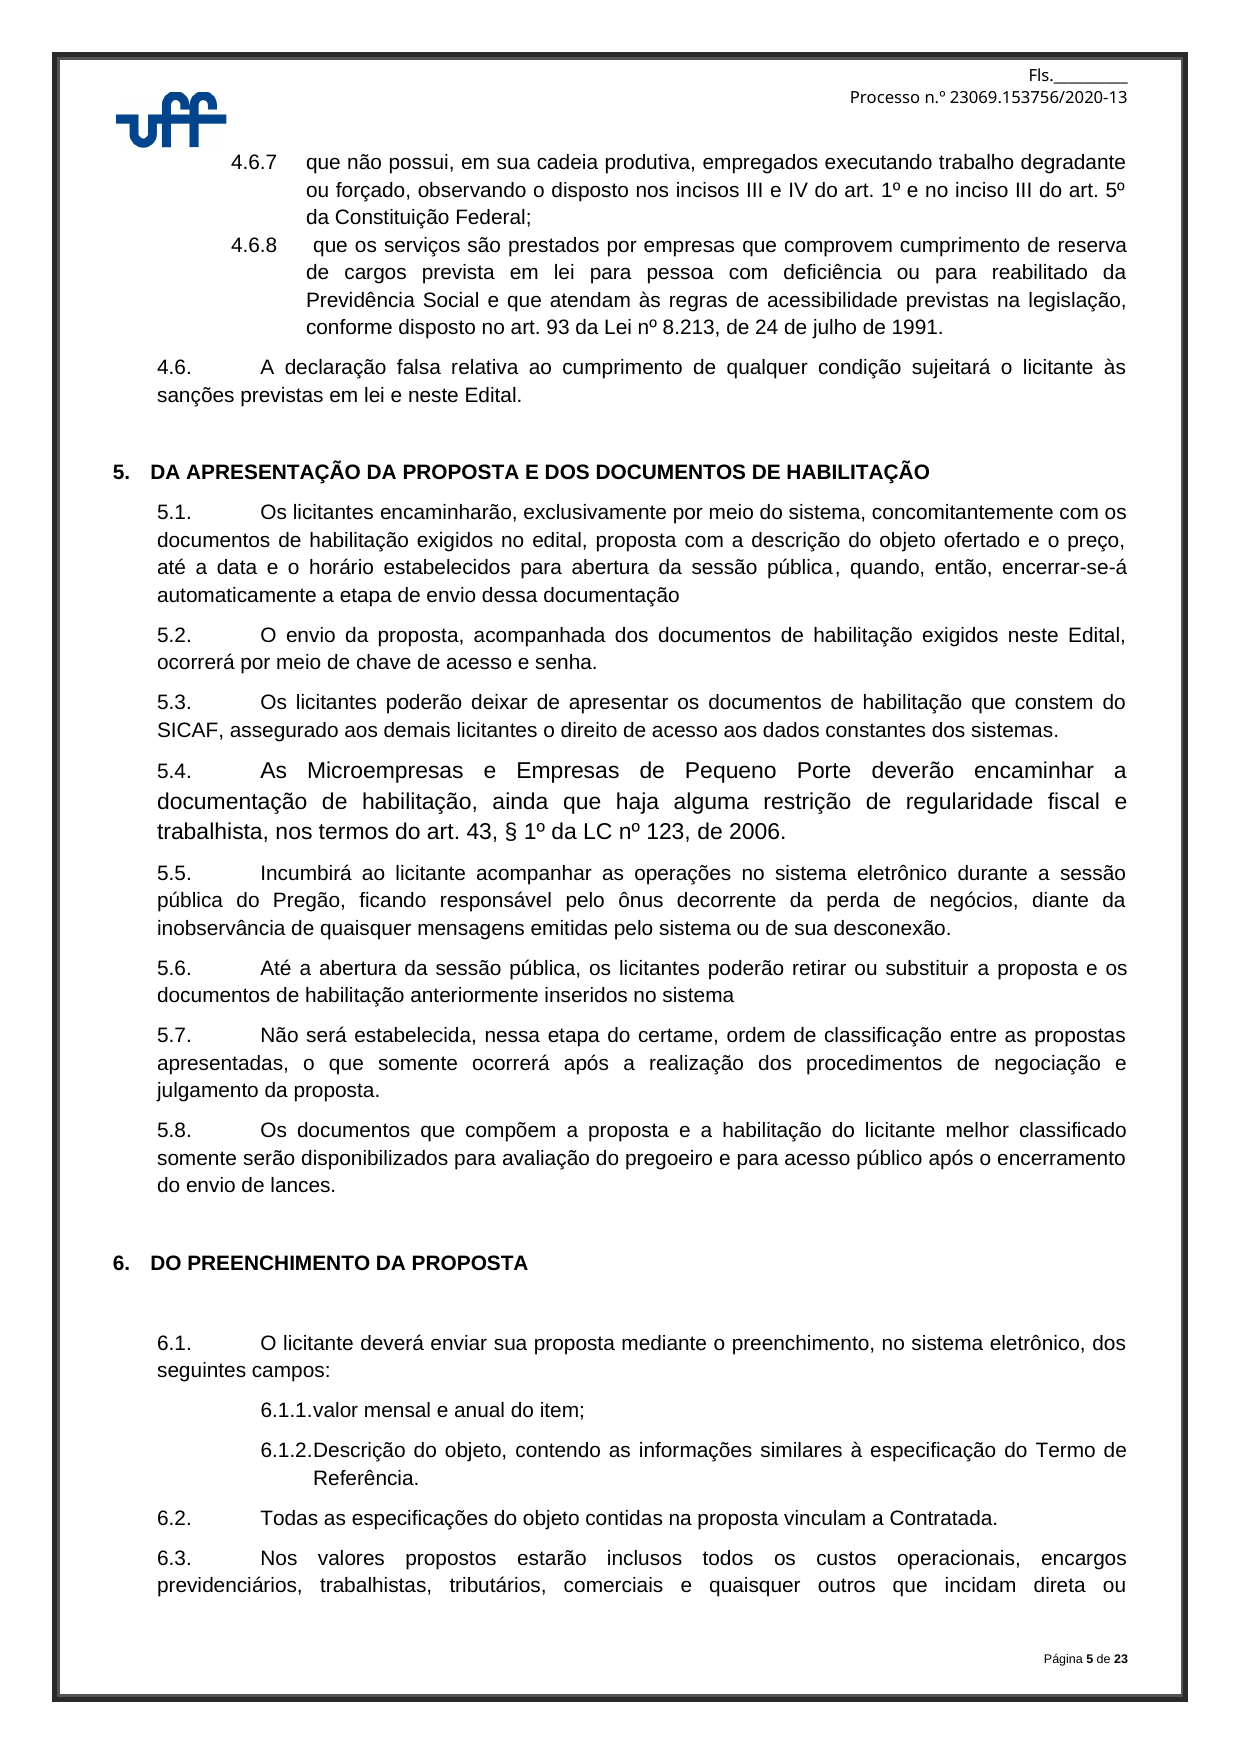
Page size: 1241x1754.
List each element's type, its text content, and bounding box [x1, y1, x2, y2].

list O envio da proposta, acompanhada dos documentos de habilitação exigidos neste Edital, ocorrerá por meio de chave de acesso e senha. [157, 622, 1128, 674]
list Incumbirá ao licitante acompanhar as operações no sistema eletrônico durante a sessão pública do Pregão, ficando responsável pelo ônus decorrente da perda de negócios, diante da inobservância de quaisquer mensagens emitidas pelo sistema ou de sua desconexão. [157, 861, 1128, 939]
picture [114, 92, 227, 153]
list O licitante deverá enviar sua proposta mediante o preenchimento, no sistema eletrônico, dos seguintes campos: [157, 1331, 1128, 1382]
list Os documentos que compõem a proposta e a habilitação do licitante melhor classificado somente serão disponibilizados para avaliação do pregoeiro e para acesso público após o encerramento do envio de lances. [157, 1118, 1128, 1197]
list Descrição do objeto, contendo as informações similares à especificação do Termo de Referência. [260, 1438, 1128, 1489]
list A declaração falsa relativa ao cumprimento de qualquer condição sujeitará o licitante às sanções previstas em lei e neste Edital. [157, 355, 1128, 406]
list Todas as especificações do objeto contidas na proposta vinculam a Contratada. [157, 1506, 1128, 1529]
list Os licitantes poderão deixar de apresentar os documentos de habilitação que constem do SICAF, assegurado aos demais licitantes o direito de acesso aos dados constantes dos sistemas. [157, 690, 1128, 741]
list valor mensal e anual do item; [260, 1398, 1128, 1422]
list Não será estabelecida, nessa etapa do certame, ordem de classificação entre as propostas apresentadas, o que somente ocorrerá após a realização dos procedimentos de negociação e julgamento da proposta. [157, 1023, 1128, 1102]
list As Microempresas e Empresas de Pequeno Porte deverão encaminhar a documentação de habilitação, ainda que haja alguma restrição de regularidade fiscal e trabalhista, nos termos do art. 43, § 1º da LC nº 123, de 2006. [157, 757, 1128, 844]
list que não possui, em sua cadeia produtiva, empregados executando trabalho degradante ou forçado, observando o disposto nos incisos III e IV do art. 1º e no inciso III do art. 5º da Constituição Federal; [231, 150, 1128, 229]
list DA APRESENTAÇÃO DA PROPOSTA E DOS DOCUMENTOS DE HABILITAÇÃO [113, 460, 1129, 484]
list que os serviços são prestados por empresas que comprovem cumprimento de reserva de cargos prevista em lei para pessoa com deficiência ou para reabilitado da Previdência Social e que atendam às regras de acessibilidade previstas na legislação, conforme disposto no art. 93 da Lei nº 8.213, de 24 de julho de 1991. [231, 232, 1128, 339]
list Até a abertura da sessão pública, os licitantes poderão retirar ou substituir a proposta e os documentos de habilitação anteriormente inseridos no sistema [157, 956, 1128, 1007]
list DO PREENCHIMENTO DA PROPOSTA [113, 1251, 1129, 1274]
list Os licitantes encaminharão, exclusivamente por meio do sistema, concomitantemente com os documentos de habilitação exigidos no edital, proposta com a descrição do objeto ofertado e o preço, até a data e o horário estabelecidos para abertura da sessão pública, quando, então, encerrar-se-á automaticamente a etapa de envio dessa documentação [157, 500, 1128, 606]
